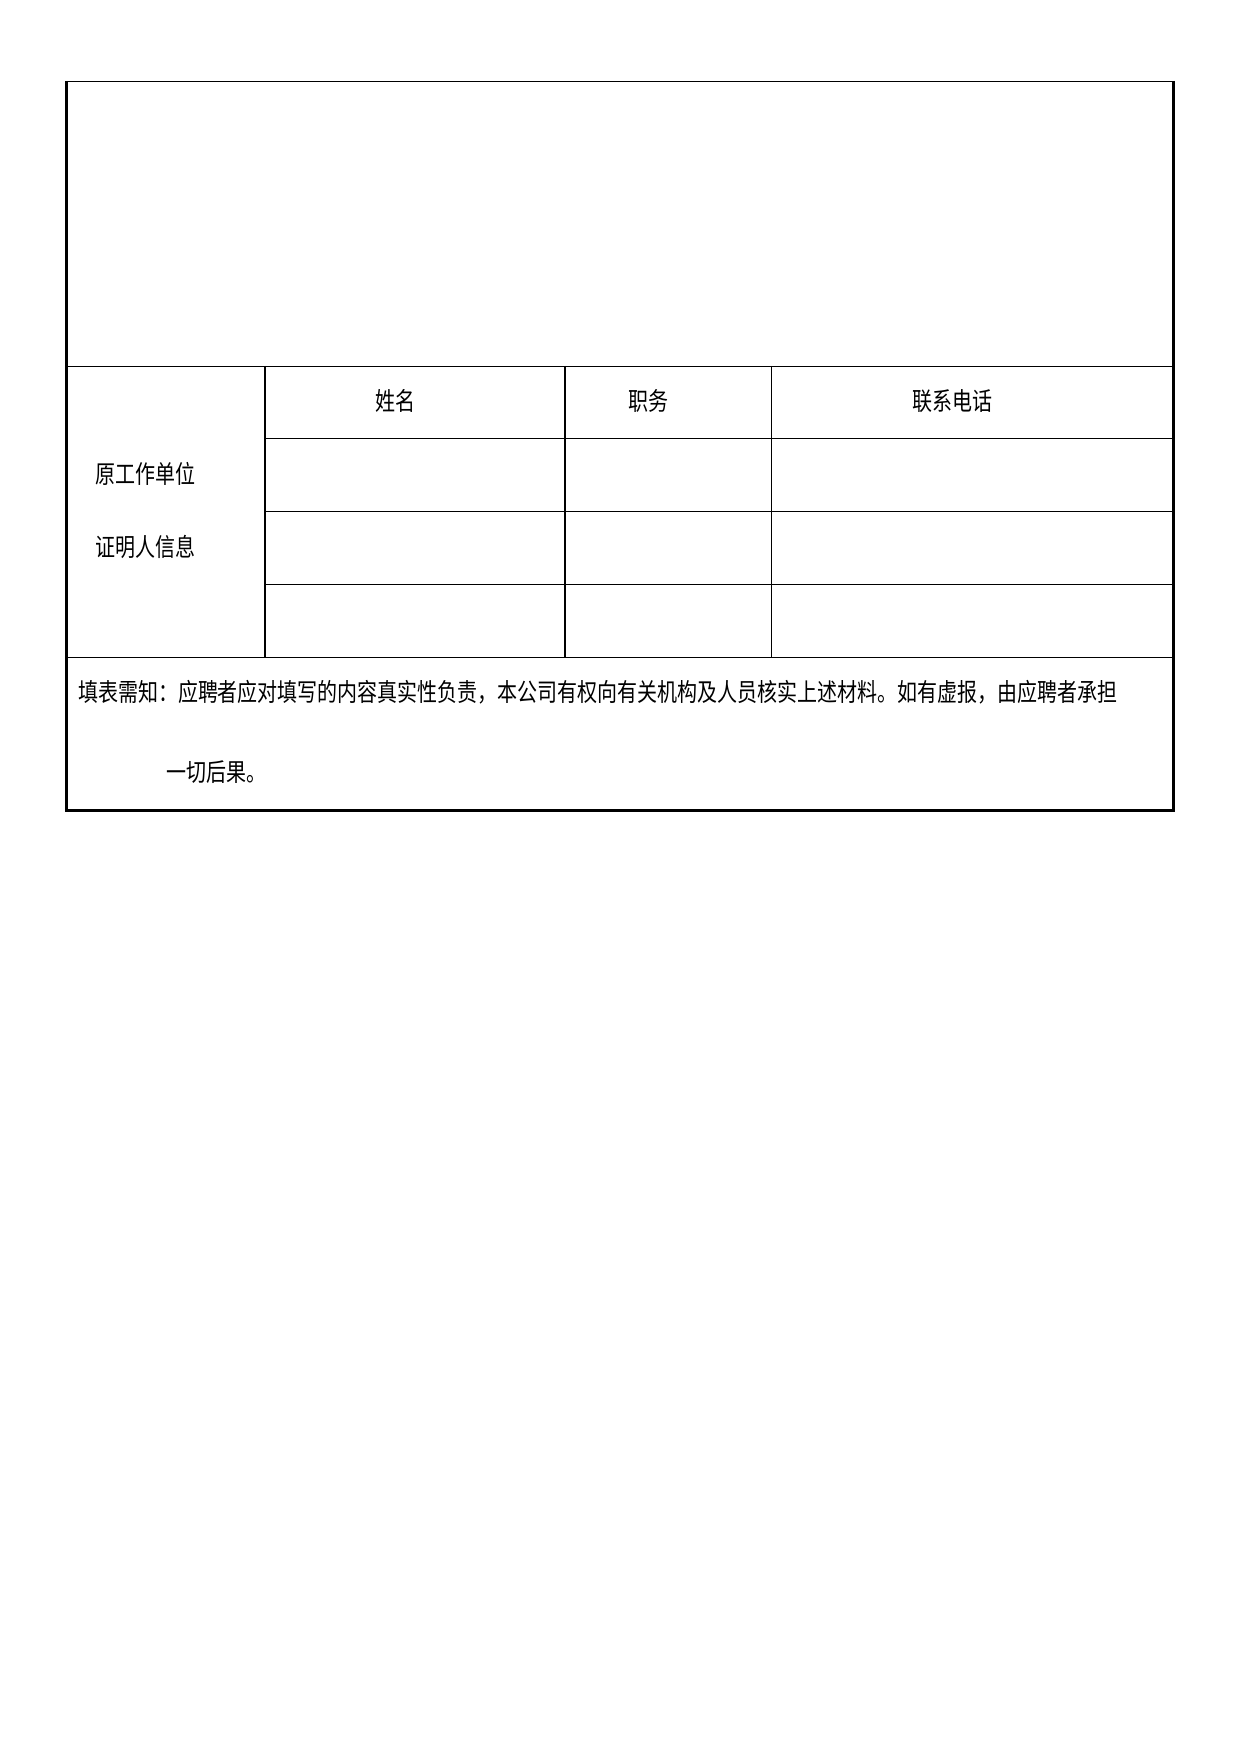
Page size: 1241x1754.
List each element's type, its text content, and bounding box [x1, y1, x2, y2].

table_cell [266, 585, 564, 657]
table_cell 联系电话 [772, 367, 1172, 438]
table_cell 职务 [566, 367, 771, 438]
table_cell [266, 439, 564, 511]
table_cell [772, 512, 1172, 584]
table_cell 填表需知：应聘者应对填写的内容真实性负责，本公司有权向有关机构及人员核实上述材料。如有虚报，由应聘者承担一切后果。 [68, 658, 1172, 809]
table_cell [772, 585, 1172, 657]
table_cell [566, 585, 771, 657]
table_cell [566, 512, 771, 584]
table_cell [772, 439, 1172, 511]
table_cell 原工作单位 证明人信息 [68, 367, 264, 657]
table_cell [266, 512, 564, 584]
table_cell [566, 439, 771, 511]
table_cell 姓名 [266, 367, 564, 438]
table_cell [68, 82, 1172, 366]
